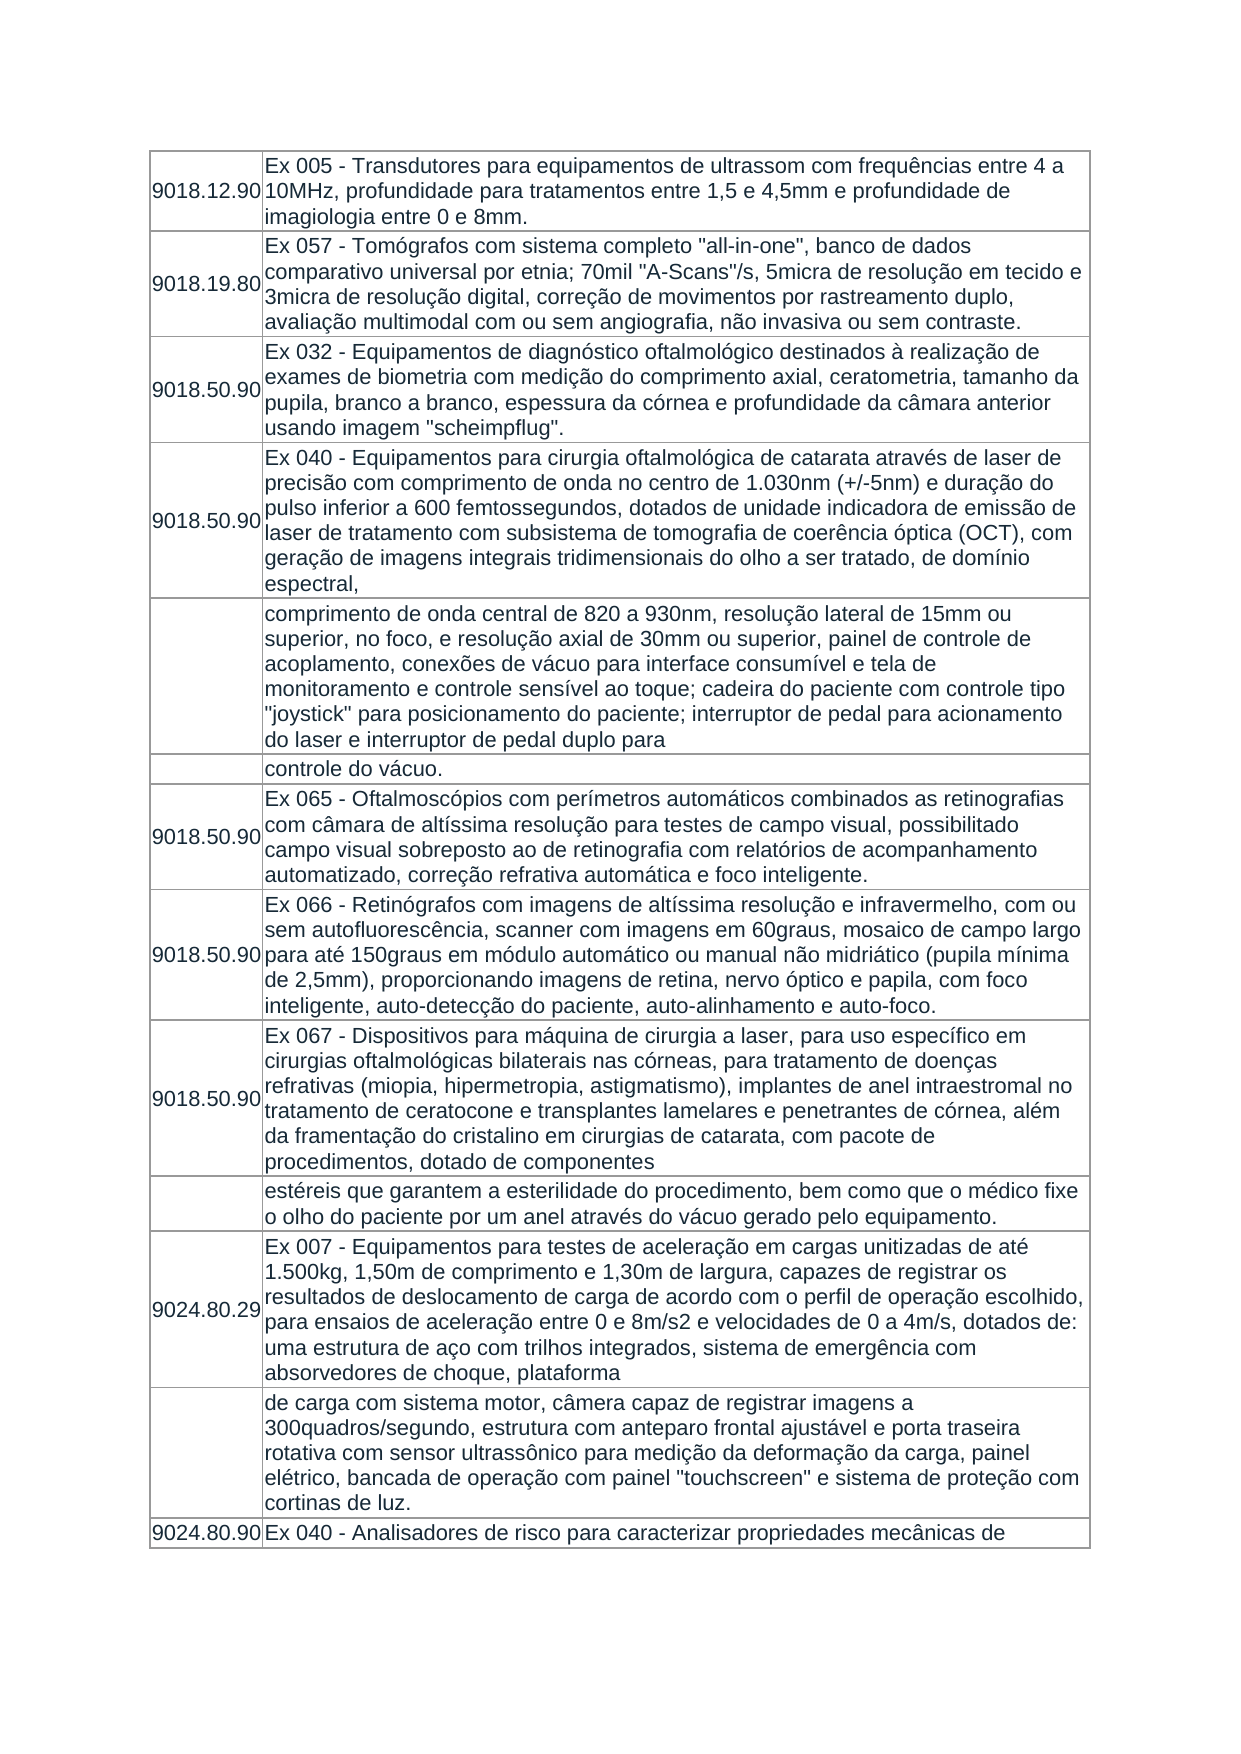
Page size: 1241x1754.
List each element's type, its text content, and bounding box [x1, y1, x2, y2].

table_cell Ex 066 - Retinógrafos com imagens de altíssima resolução e infravermelho, com ou sem autofluorescência, scanner com imagens em 60graus, mosaico de campo largo para até 150graus em módulo automático ou manual não midriático (pupila mínima de 2,5mm), proporcionando imagens de retina, nervo óptico e papila, com foco inteligente, auto-detecção do paciente, auto-alinhamento e auto-foco. [263, 890, 1089, 1019]
table_cell 9018.50.90 [151, 890, 262, 1019]
table_cell Ex 007 - Equipamentos para testes de aceleração em cargas unitizadas de até 1.500kg, 1,50m de comprimento e 1,30m de largura, capazes de registrar os resultados de deslocamento de carga de acordo com o perfil de operação escolhido, para ensaios de aceleração entre 0 e 8m/s2 e velocidades de 0 a 4m/s, dotados de: uma estrutura de aço com trilhos integrados, sistema de emergência com absorvedores de choque, plataforma [263, 1232, 1089, 1386]
table_cell Ex 005 - Transdutores para equipamentos de ultrassom com frequências entre 4 a 10MHz, profundidade para tratamentos entre 1,5 e 4,5mm e profundidade de imagiologia entre 0 e 8mm. [263, 152, 1089, 230]
table_cell 9018.50.90 [151, 1021, 262, 1175]
table_cell 9018.50.90 [151, 337, 262, 441]
table_cell [151, 599, 262, 753]
table_cell [151, 755, 262, 783]
table_cell controle do vácuo. [263, 755, 1089, 783]
table_cell 9018.50.90 [151, 443, 262, 597]
table_cell [151, 1388, 262, 1517]
table_cell 9018.19.80 [151, 232, 262, 336]
table_cell 9018.50.90 [151, 785, 262, 889]
table_cell 9024.80.29 [151, 1232, 262, 1386]
table_cell estéreis que garantem a esterilidade do procedimento, bem como que o médico fixe o olho do paciente por um anel através do vácuo gerado pelo equipamento. [263, 1177, 1089, 1230]
table_cell [151, 1177, 262, 1230]
table_cell Ex 067 - Dispositivos para máquina de cirurgia a laser, para uso específico em cirurgias oftalmológicas bilaterais nas córneas, para tratamento de doenças refrativas (miopia, hipermetropia, astigmatismo), implantes de anel intraestromal no tratamento de ceratocone e transplantes lamelares e penetrantes de córnea, além da framentação do cristalino em cirurgias de catarata, com pacote de procedimentos, dotado de componentes [263, 1021, 1089, 1175]
table_cell de carga com sistema motor, câmera capaz de registrar imagens a 300quadros/segundo, estrutura com anteparo frontal ajustável e porta traseira rotativa com sensor ultrassônico para medição da deformação da carga, painel elétrico, bancada de operação com painel "touchscreen" e sistema de proteção com cortinas de luz. [263, 1388, 1089, 1517]
table_cell Ex 032 - Equipamentos de diagnóstico oftalmológico destinados à realização de exames de biometria com medição do comprimento axial, ceratometria, tamanho da pupila, branco a branco, espessura da córnea e profundidade da câmara anterior usando imagem "scheimpflug". [263, 337, 1089, 441]
table_cell Ex 065 - Oftalmoscópios com perímetros automáticos combinados as retinografias com câmara de altíssima resolução para testes de campo visual, possibilitado campo visual sobreposto ao de retinografia com relatórios de acompanhamento automatizado, correção refrativa automática e foco inteligente. [263, 785, 1089, 889]
table_cell comprimento de onda central de 820 a 930nm, resolução lateral de 15mm ou superior, no foco, e resolução axial de 30mm ou superior, painel de controle de acoplamento, conexões de vácuo para interface consumível e tela de monitoramento e controle sensível ao toque; cadeira do paciente com controle tipo "joystick" para posicionamento do paciente; interruptor de pedal para acionamento do laser e interruptor de pedal duplo para [263, 599, 1089, 753]
table_cell Ex 057 - Tomógrafos com sistema completo "all-in-one", banco de dados comparativo universal por etnia; 70mil "A-Scans"/s, 5micra de resolução em tecido e 3micra de resolução digital, correção de movimentos por rastreamento duplo, avaliação multimodal com ou sem angiografia, não invasiva ou sem contraste. [263, 232, 1089, 336]
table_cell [263, 1519, 1089, 1547]
table_cell Ex 040 - Equipamentos para cirurgia oftalmológica de catarata através de laser de precisão com comprimento de onda no centro de 1.030nm (+/-5nm) e duração do pulso inferior a 600 femtossegundos, dotados de unidade indicadora de emissão de laser de tratamento com subsistema de tomografia de coerência óptica (OCT), com geração de imagens integrais tridimensionais do olho a ser tratado, de domínio espectral, [263, 443, 1089, 597]
table_cell 9018.12.90 [151, 152, 262, 230]
table_cell 9024.80.90 [151, 1519, 262, 1547]
